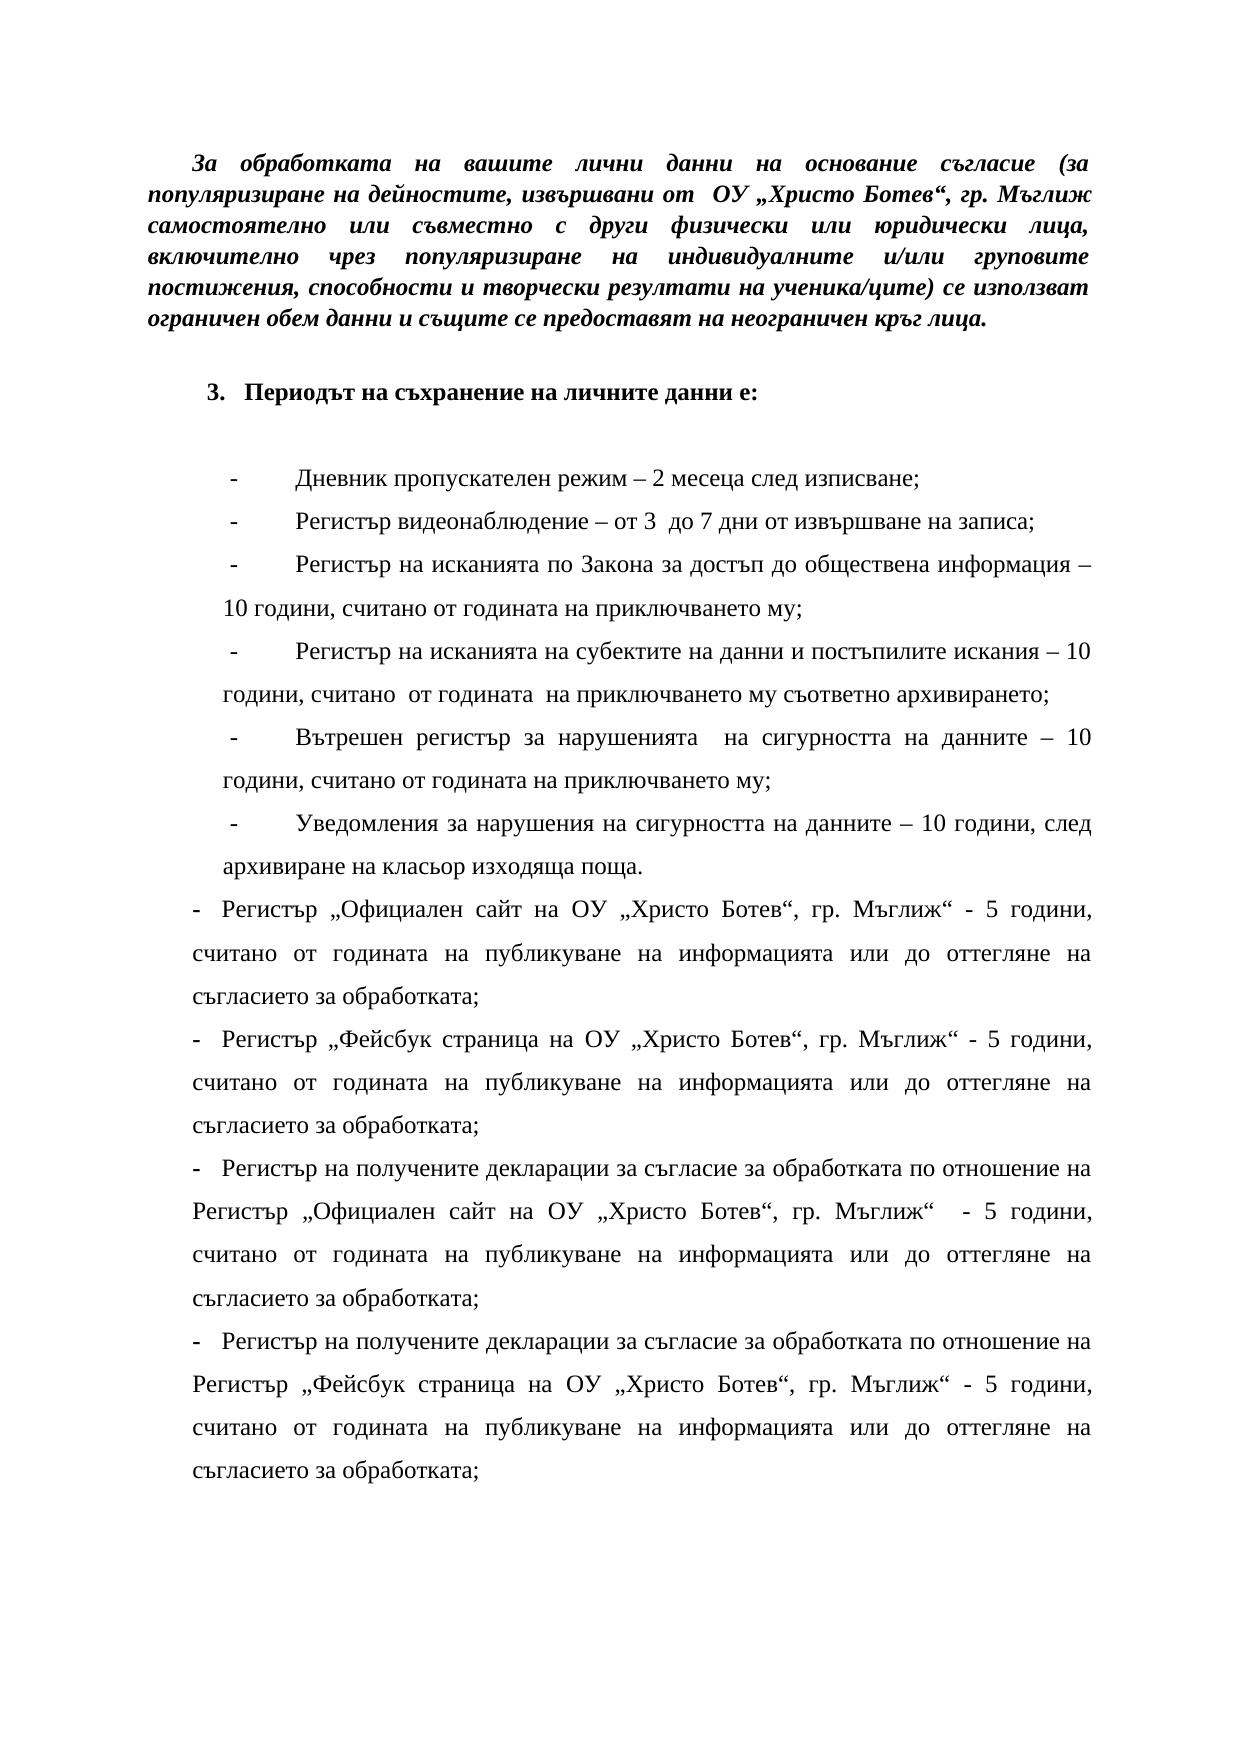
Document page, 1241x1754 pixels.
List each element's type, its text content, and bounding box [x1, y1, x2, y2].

list За обработката на вашите лични данни на основание съгласие (за популяризиране на дейностите, извършвани от ОУ „Христо Ботев“, гр. Мъглиж самостоятелно или съвместно с други физически или юридически лица, включително чрез популяризиране на индивидуалните и/или груповите постижения, способности и творчески резултати на ученика/ците) се използват ограничен обем данни и същите се предоставят на неограничен кръг лица. [148, 148, 1093, 332]
list Регистър видеонаблюдение – от 3 до 7 дни от извършване на записа; [223, 506, 1093, 535]
list Регистър на получените декларации за съгласие за обработката по отношение на Регистър „Официален сайт на ОУ „Христо Ботев“, гр. Мъглиж“ - 5 години, считано от годината на публикуване на информацията или до оттегляне на съгласието за обработката; [192, 1153, 1093, 1311]
list Регистър „Фейсбук страница на ОУ „Христо Ботев“, гр. Мъглиж“ - 5 години, считано от годината на публикуване на информацията или до оттегляне на съгласието за обработката; [192, 1024, 1093, 1139]
list Регистър на исканията на субектите на данни и постъпилите искания – 10 години, считано от годината на приключването му съответно архивирането; [223, 636, 1093, 708]
list Вътрешен регистър за нарушенията на сигурността на данните – 10 години, считано от годината на приключването му; [223, 722, 1093, 794]
list Регистър на исканията по Закона за достъп до обществена информация – 10 години, считано от годината на приключването му; [223, 549, 1093, 621]
list Уведомления за нарушения на сигурността на данните – 10 години, след архивиране на класьор изходяща поща. [223, 808, 1093, 880]
list Регистър на получените декларации за съгласие за обработката по отношение на Регистър „Фейсбук страница на ОУ „Христо Ботев“, гр. Мъглиж“ - 5 години, считано от годината на публикуване на информацията или до оттегляне на съгласието за обработката; [192, 1326, 1093, 1484]
list Дневник пропускателен режим – 2 месеца след изписване; [223, 463, 1093, 492]
list Регистър „Официален сайт на ОУ „Христо Ботев“, гр. Мъглиж“ - 5 години, считано от годината на публикуване на информацията или до оттегляне на съгласието за обработката; [192, 894, 1093, 1009]
list Периодът на съхранение на личните данни е: [207, 377, 1093, 406]
